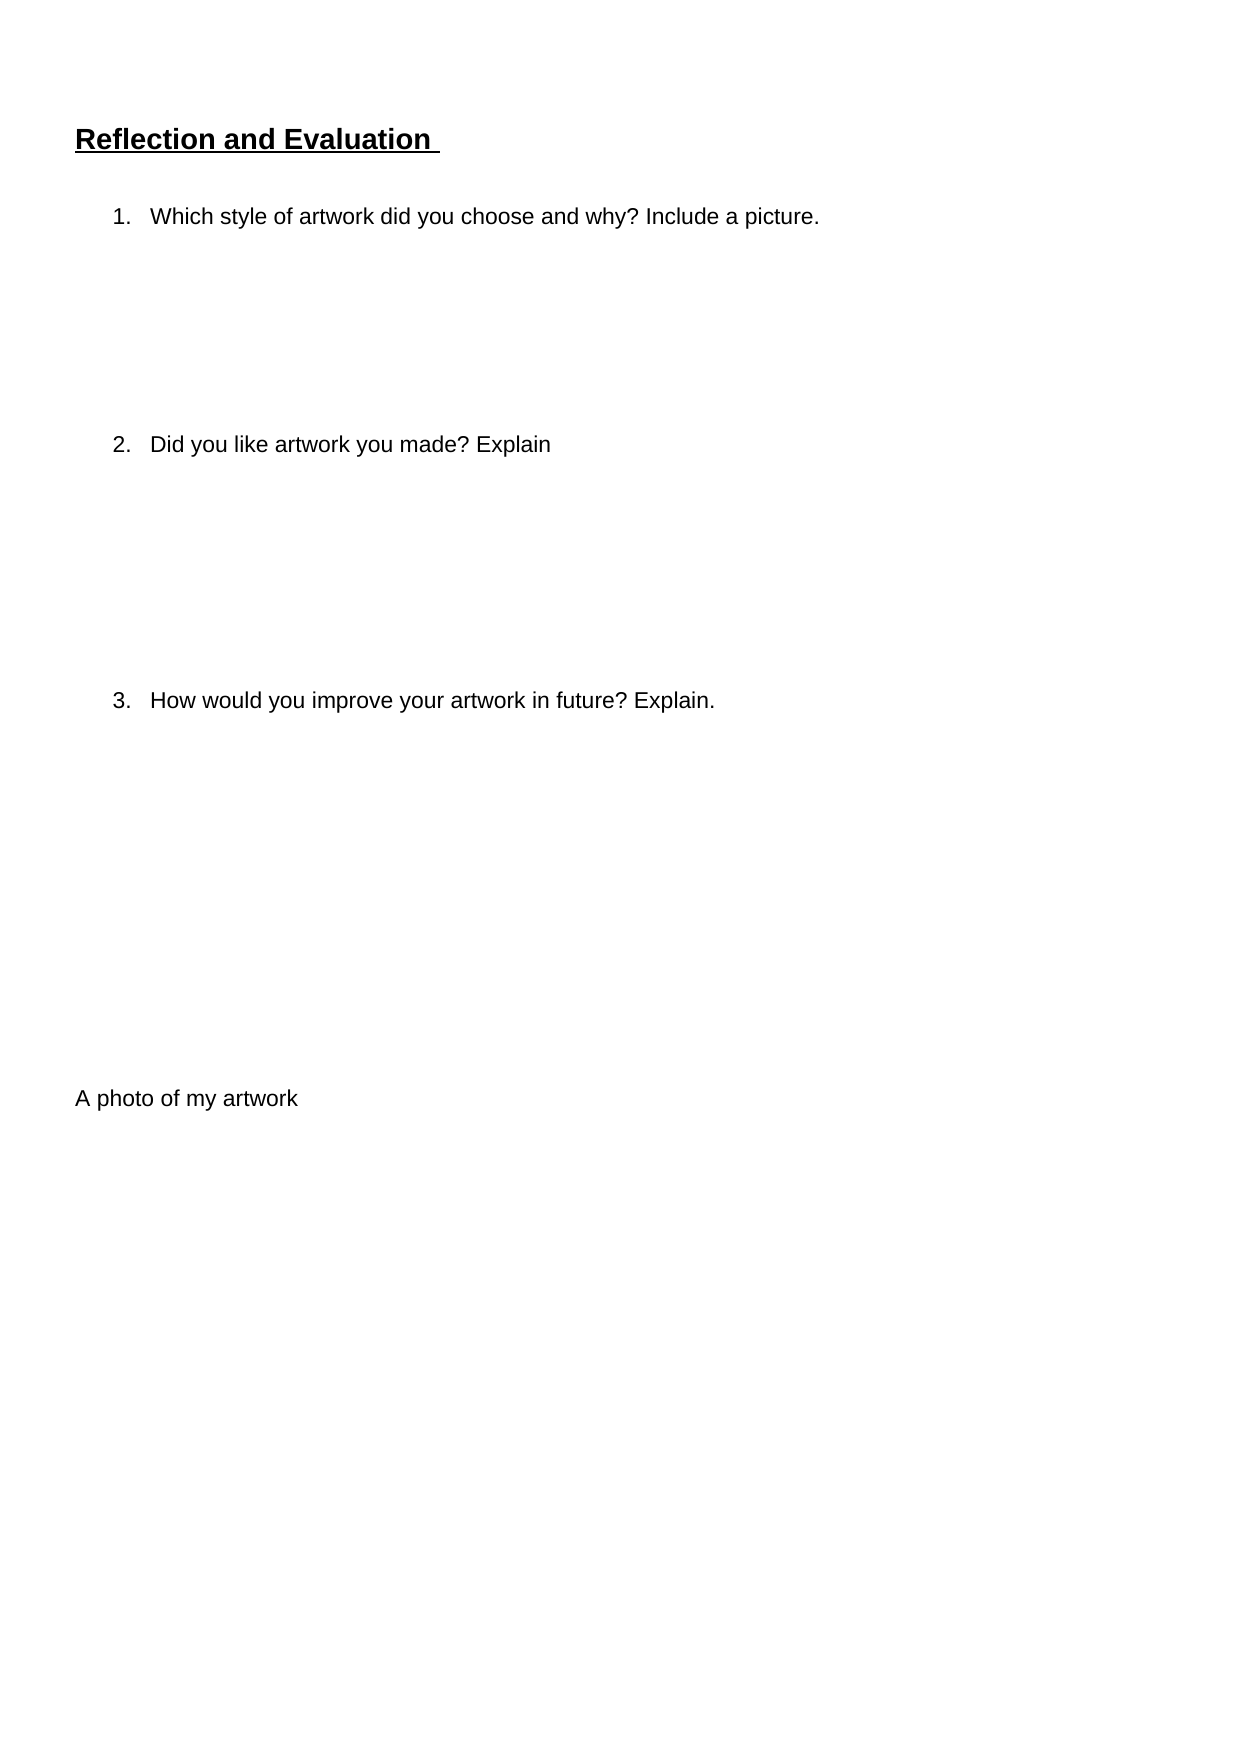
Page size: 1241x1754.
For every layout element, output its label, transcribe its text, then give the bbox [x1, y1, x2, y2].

text Reflection and Evaluation [75, 122, 1165, 155]
list Which style of artwork did you choose and why? Include a picture. [112, 203, 1165, 229]
list How would you improve your artwork in future? Explain. [112, 687, 1165, 713]
list Did you like artwork you made? Explain [112, 431, 1165, 457]
text A photo of my artwork [75, 1085, 1165, 1111]
